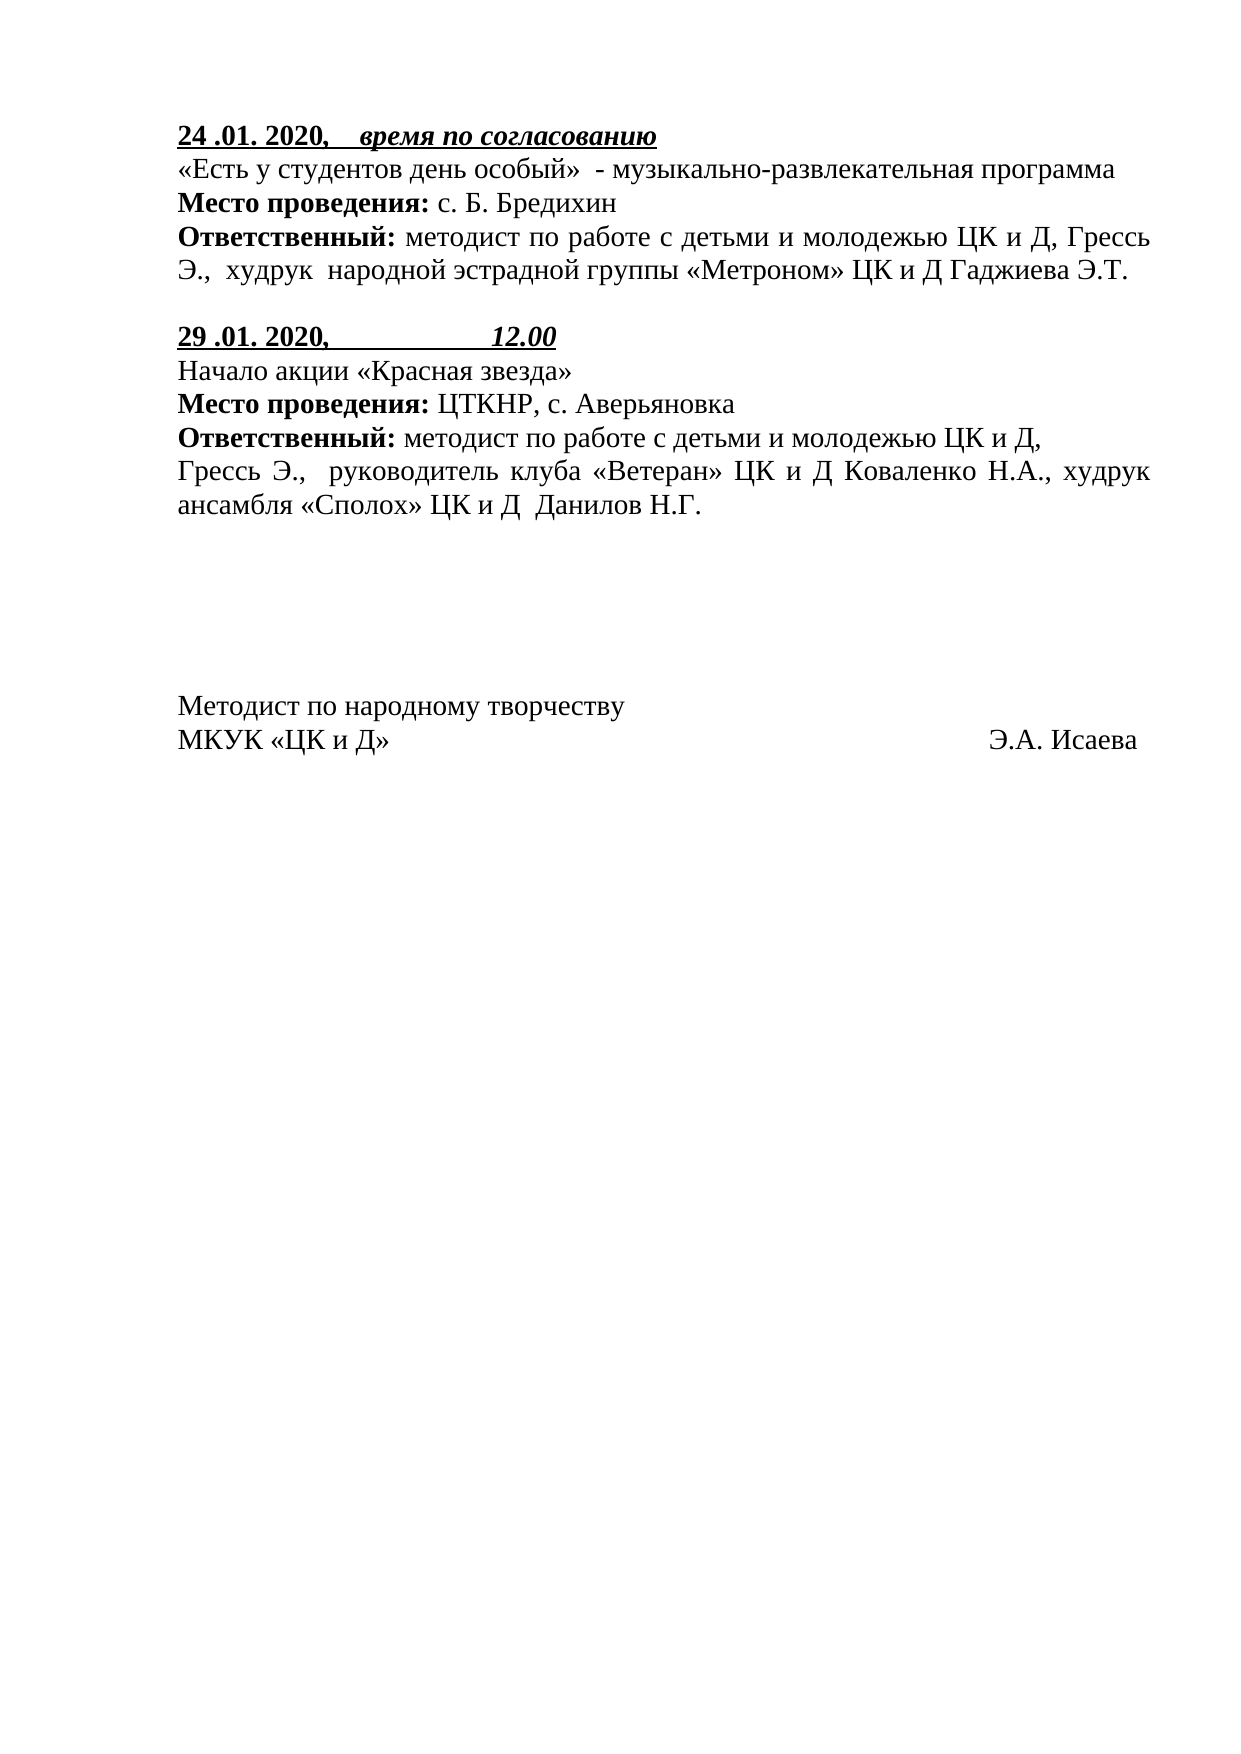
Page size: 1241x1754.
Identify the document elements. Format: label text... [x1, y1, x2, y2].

text 29 .01. 2020, 12.00 [177, 319, 1152, 353]
text «Есть у студентов день особый» - музыкально-развлекательная программа [177, 152, 1152, 185]
text Ответственный: методист по работе с детьми и молодежью ЦК и Д, Грессь Э., худрук народной эстрадной группы «Метроном» ЦК и Д Гаджиева Э.Т. [177, 219, 1152, 286]
text Место проведения: ЦТКНР, с. Аверьяновка [177, 386, 1152, 420]
text Ответственный: методист по работе с детьми и молодежью ЦК и Д, [177, 420, 1152, 453]
text Методист по народному творчеству [177, 688, 1152, 722]
text Грессь Э., руководитель клуба «Ветеран» ЦК и Д Коваленко Н.А., худрук ансамбля «Сполох» ЦК и Д Данилов Н.Г. [177, 453, 1152, 521]
text Место проведения: с. Б. Бредихин [177, 185, 1152, 219]
text Начало акции «Красная звезда» [177, 353, 1152, 386]
text 24 .01. 2020, время по согласованию [177, 118, 1152, 152]
text МКУК «ЦК и Д» Э.А. Исаева [177, 722, 1152, 755]
